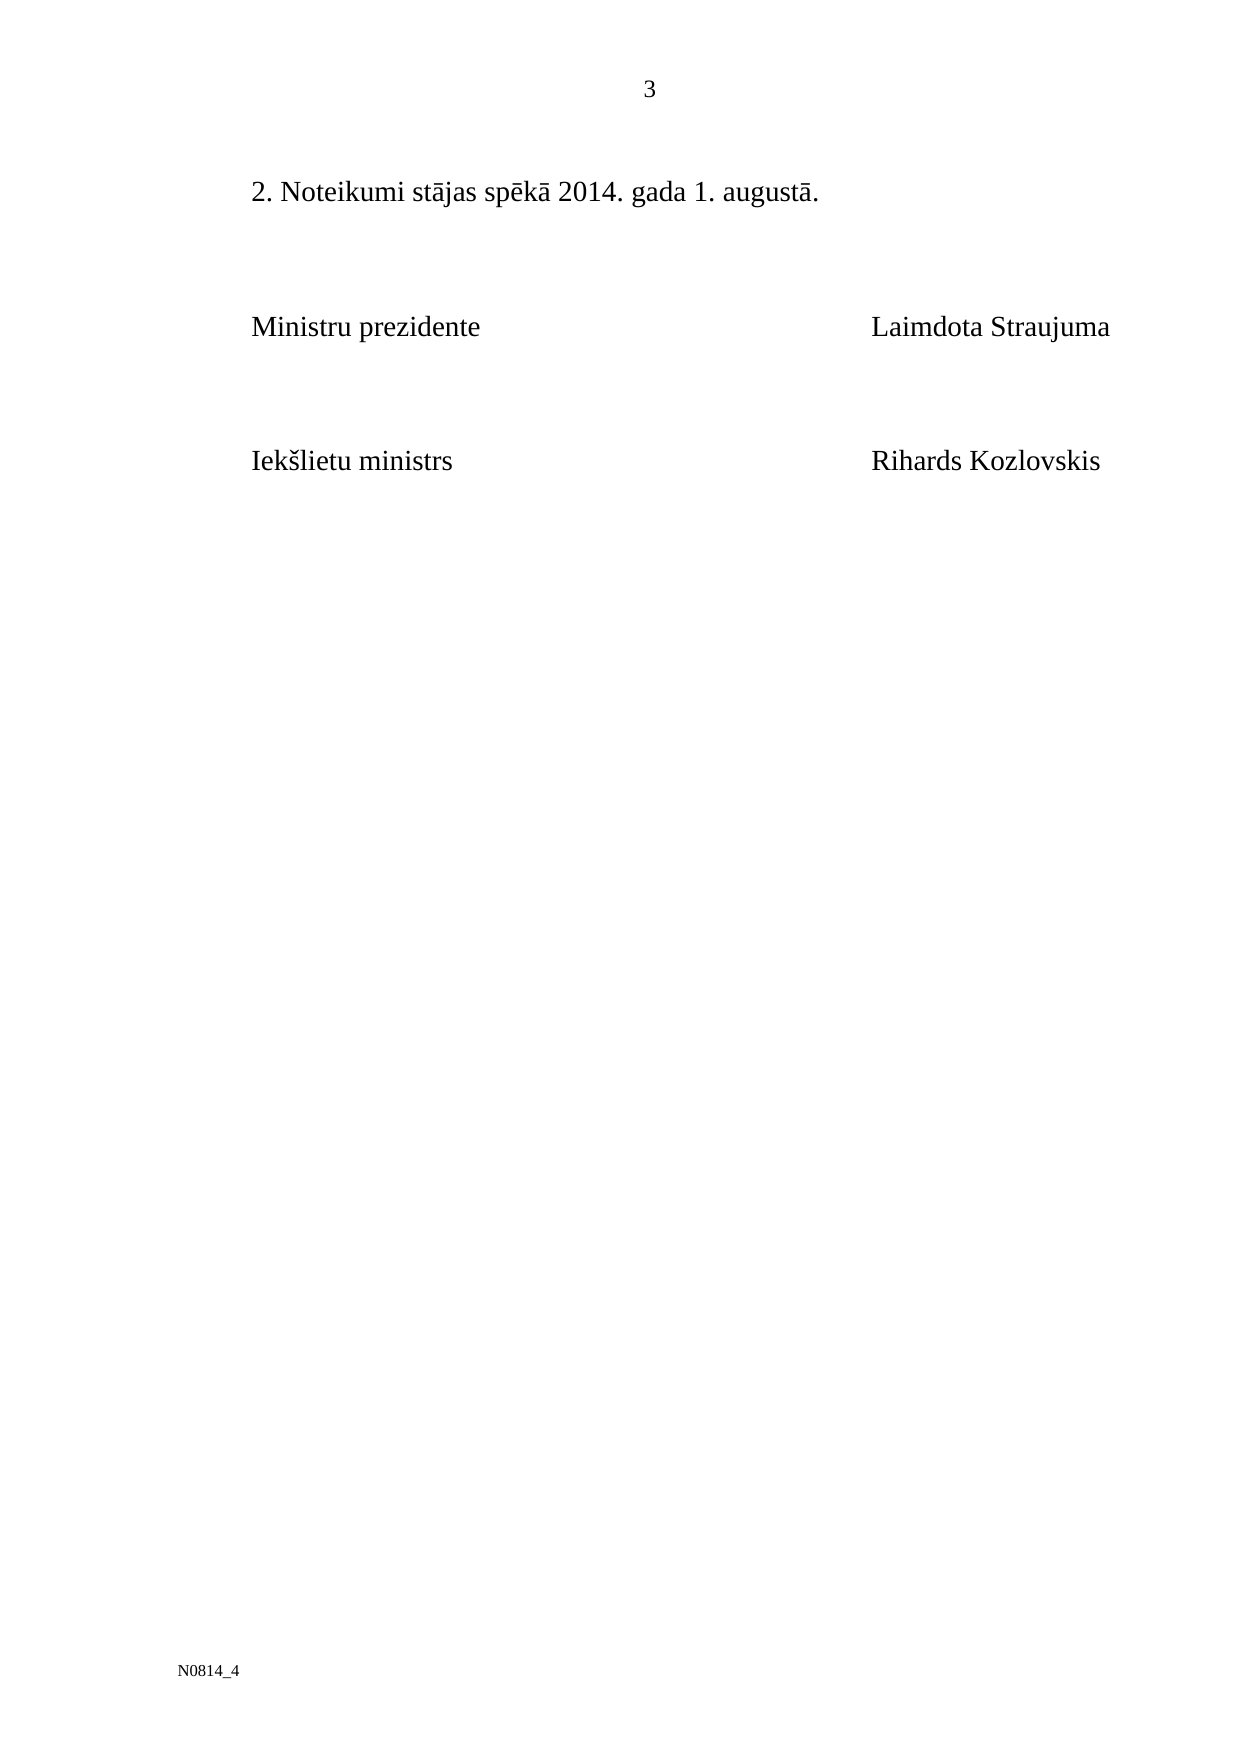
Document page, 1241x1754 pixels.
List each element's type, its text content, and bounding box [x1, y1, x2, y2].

text Iekšlietu ministrs Rihards Kozlovskis [177, 443, 1122, 476]
text Ministru prezidente Laimdota Straujuma [177, 309, 1122, 342]
text 2. Noteikumi stājas spēkā 2014. gada 1. augustā. [177, 174, 1122, 208]
